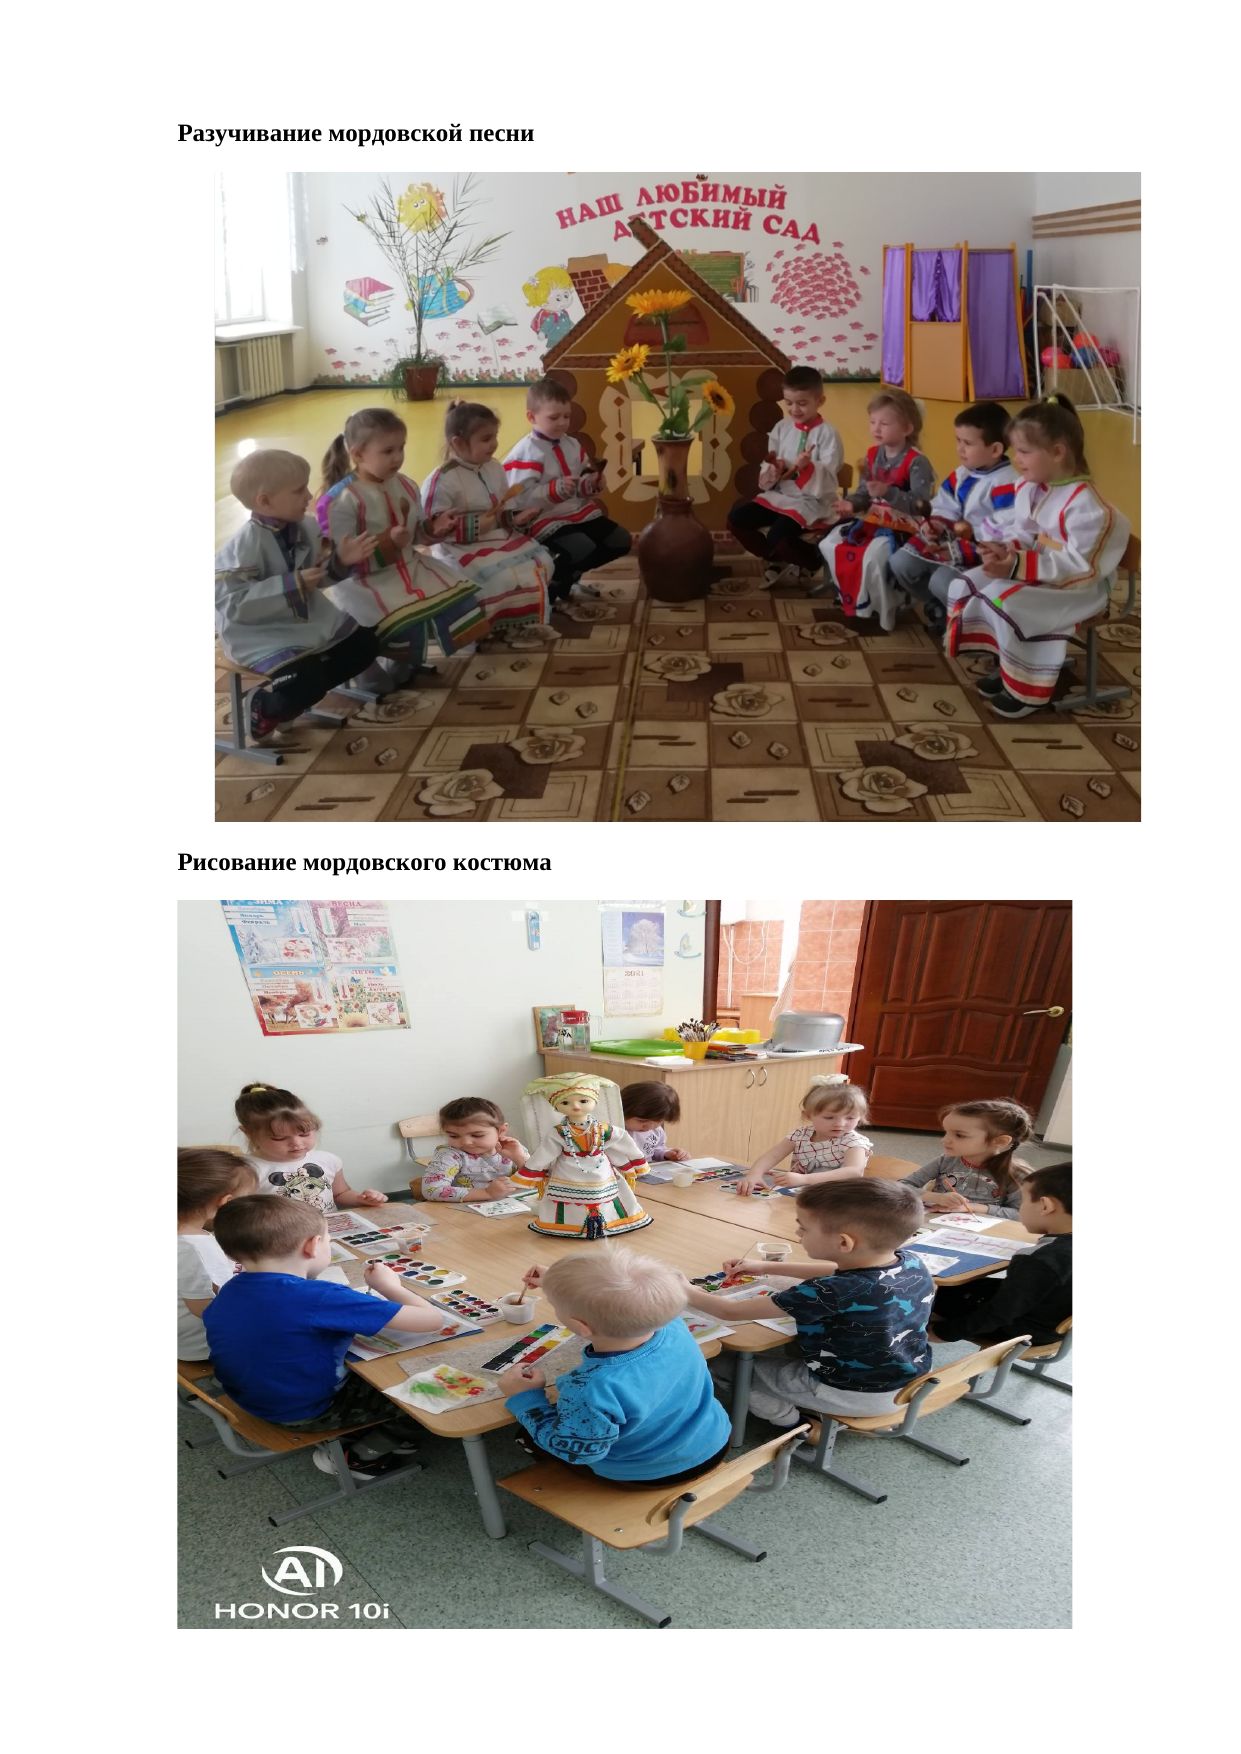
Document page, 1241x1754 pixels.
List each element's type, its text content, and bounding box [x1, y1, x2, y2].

text Рисование мордовского костюма [177, 847, 1152, 876]
picture [177, 900, 1073, 1629]
picture [214, 172, 1142, 822]
text Разучивание мордовской песни [177, 118, 1152, 147]
